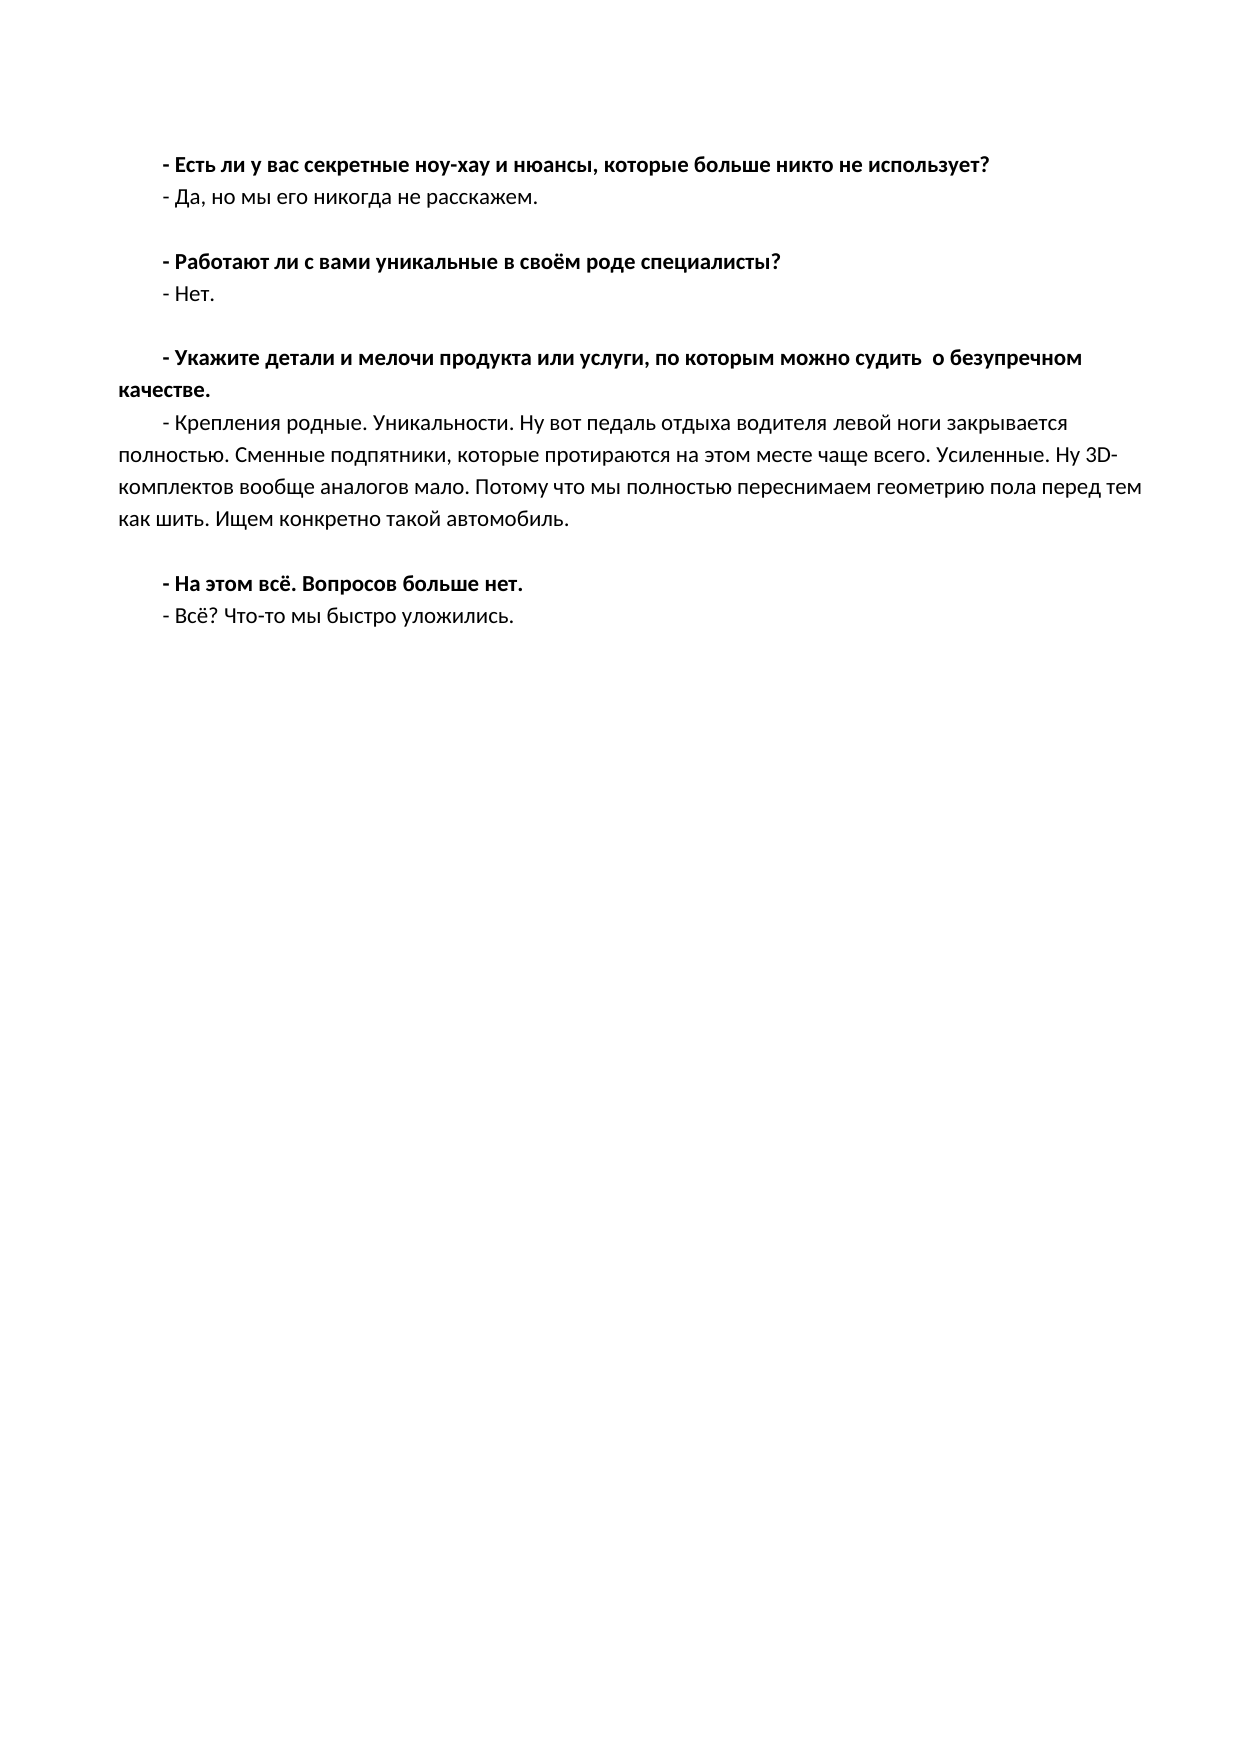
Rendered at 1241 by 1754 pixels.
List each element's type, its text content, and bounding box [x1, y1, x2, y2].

text - Крепления родные. Уникальности. Ну вот педаль отдыха водителя левой ноги закрывается полностью. Сменные подпятники, которые протираются на этом месте чаще всего. Усиленные. Ну 3D-комплектов вообще аналогов мало. Потому что мы полностью переснимаем геометрию пола перед тем как шить. Ищем конкретно такой автомобиль. [118, 408, 1152, 532]
text - Всё? Что-то мы быстро уложились. [118, 601, 1152, 629]
text - На этом всё. Вопросов больше нет. [118, 569, 1152, 597]
text - Да, но мы его никогда не расскажем. [118, 182, 1152, 211]
text - Нет. [118, 279, 1152, 307]
text - Работают ли с вами уникальные в своём роде специалисты? [118, 247, 1152, 275]
text - Укажите детали и мелочи продукта или услуги, по которым можно судить о безупречном качестве. [118, 343, 1152, 404]
text - Есть ли у вас секретные ноу-хау и нюансы, которые больше никто не использует? [118, 150, 1152, 178]
